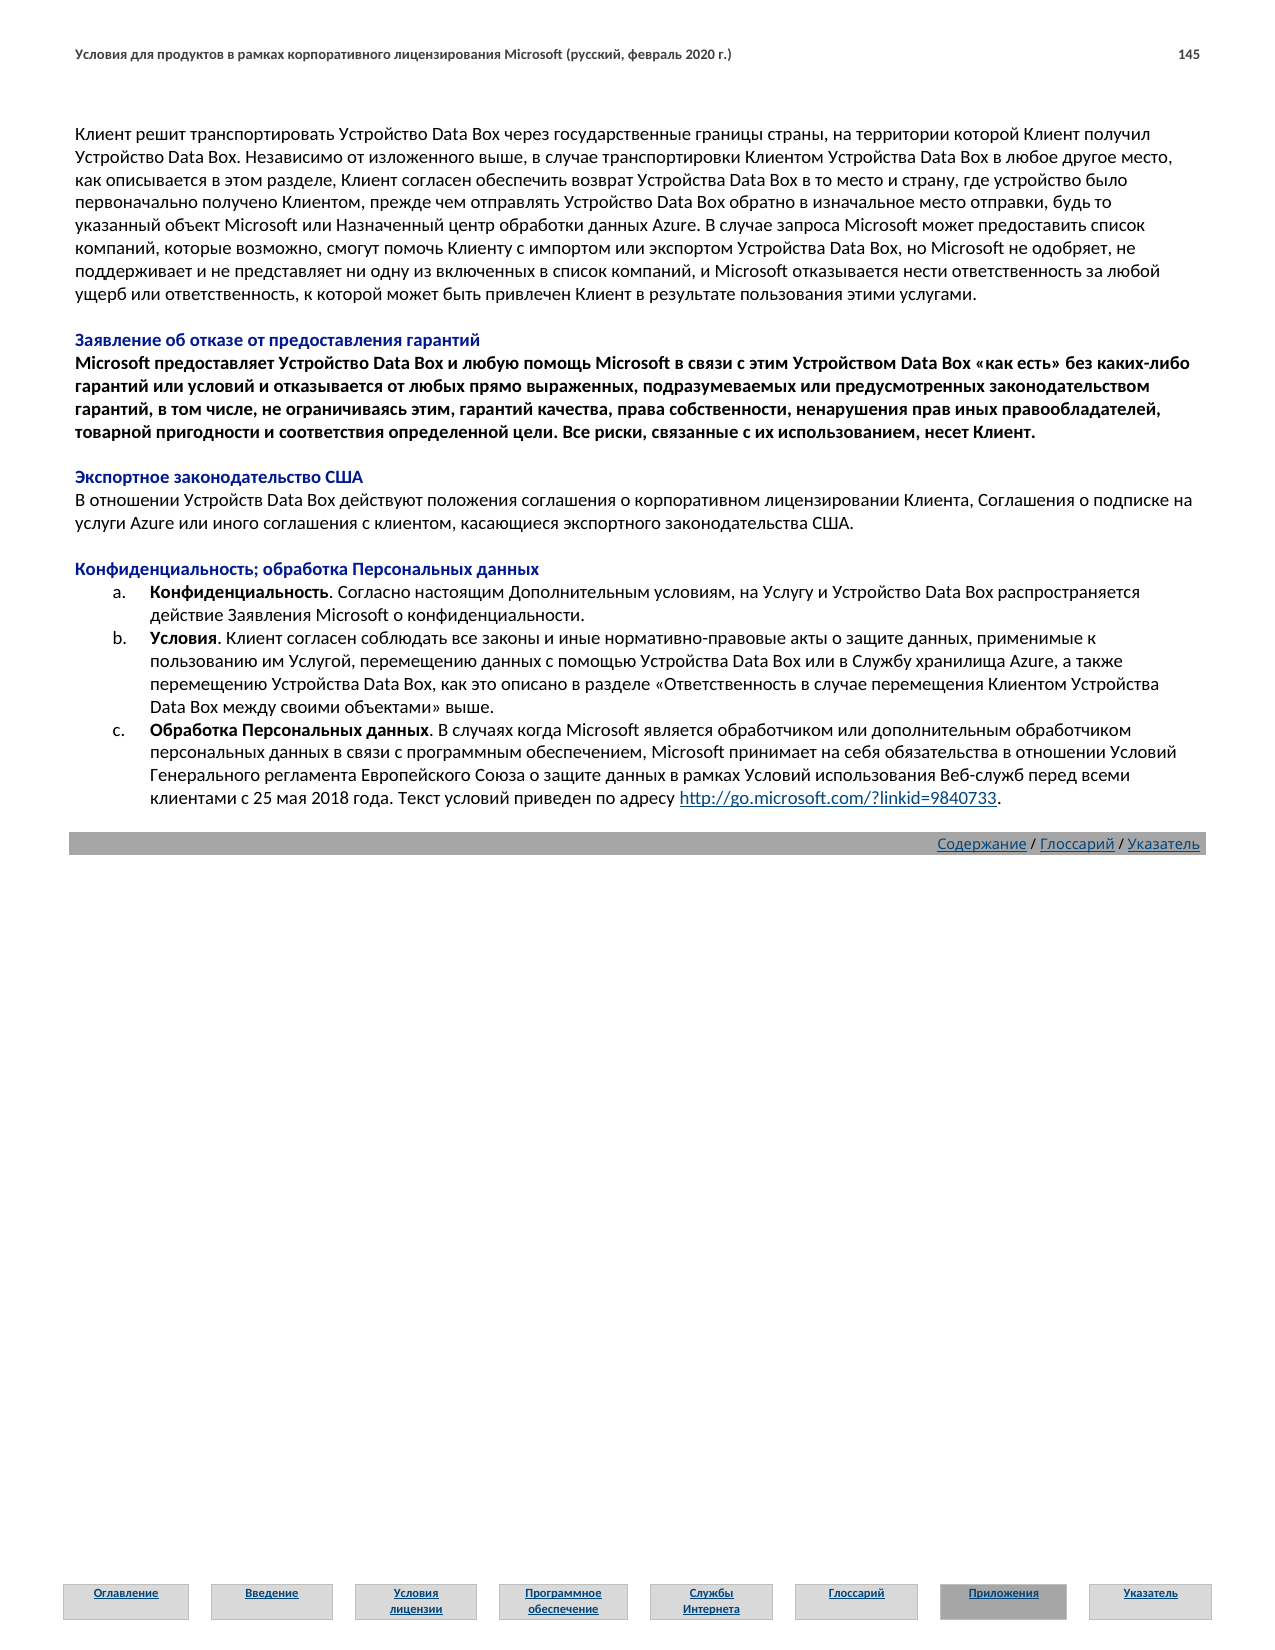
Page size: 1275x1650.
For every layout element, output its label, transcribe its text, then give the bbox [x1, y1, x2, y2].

list Условия. Клиент согласен соблюдать все законы и иные нормативно-правовые акты о защите данных, применимые к пользованию им Услугой, перемещению данных с помощью Устройства Data Box или в Службу хранилища Azure, а также перемещению Устройства Data Box, как это описано в разделе «Ответственность в случае перемещения Клиентом Устройства Data Box между своими объектами» выше. [112, 626, 1200, 718]
list Microsoft предоставляет Устройство Data Box и любую помощь Microsoft в связи с этим Устройством Data Box «как есть» без каких-либо гарантий или условий и отказывается от любых прямо выраженных, подразумеваемых или предусмотренных законодательством гарантий, в том числе, не ограничиваясь этим, гарантий качества, права собственности, ненарушения прав иных правообладателей, товарной пригодности и соответствия определенной цели. Все риски, связанные с их использованием, несет Клиент. [75, 351, 1200, 443]
list Обработка Персональных данных. В случаях когда Microsoft является обработчиком или дополнительным обработчиком персональных данных в связи с программным обеспечением, Microsoft принимает на себя обязательства в отношении Условий Генерального регламента Европейского Союза о защите данных в рамках Условий использования Веб-служб перед всеми клиентами с 25 мая 2018 года. Текст условий приведен по адресу http://go.microsoft.com/?linkid=9840733. [112, 718, 1200, 809]
list В отношении Устройств Data Box действуют положения соглашения о корпоративном лицензировании Клиента, Соглашения о подписке на услуги Azure или иного соглашения с клиентом, касающиеся экспортного законодательства США. [75, 488, 1200, 534]
list Конфиденциальность. Согласно настоящим Дополнительным условиям, на Услугу и Устройство Data Box распространяется действие Заявления Microsoft о конфиденциальности. [112, 580, 1200, 626]
subtitle Заявление об отказе от предоставления гарантий [75, 328, 1200, 351]
subtitle Конфиденциальность; обработка Персональных данных [75, 557, 1200, 580]
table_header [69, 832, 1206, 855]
subtitle Экспортное законодательство США [75, 466, 1200, 488]
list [75, 122, 1200, 305]
